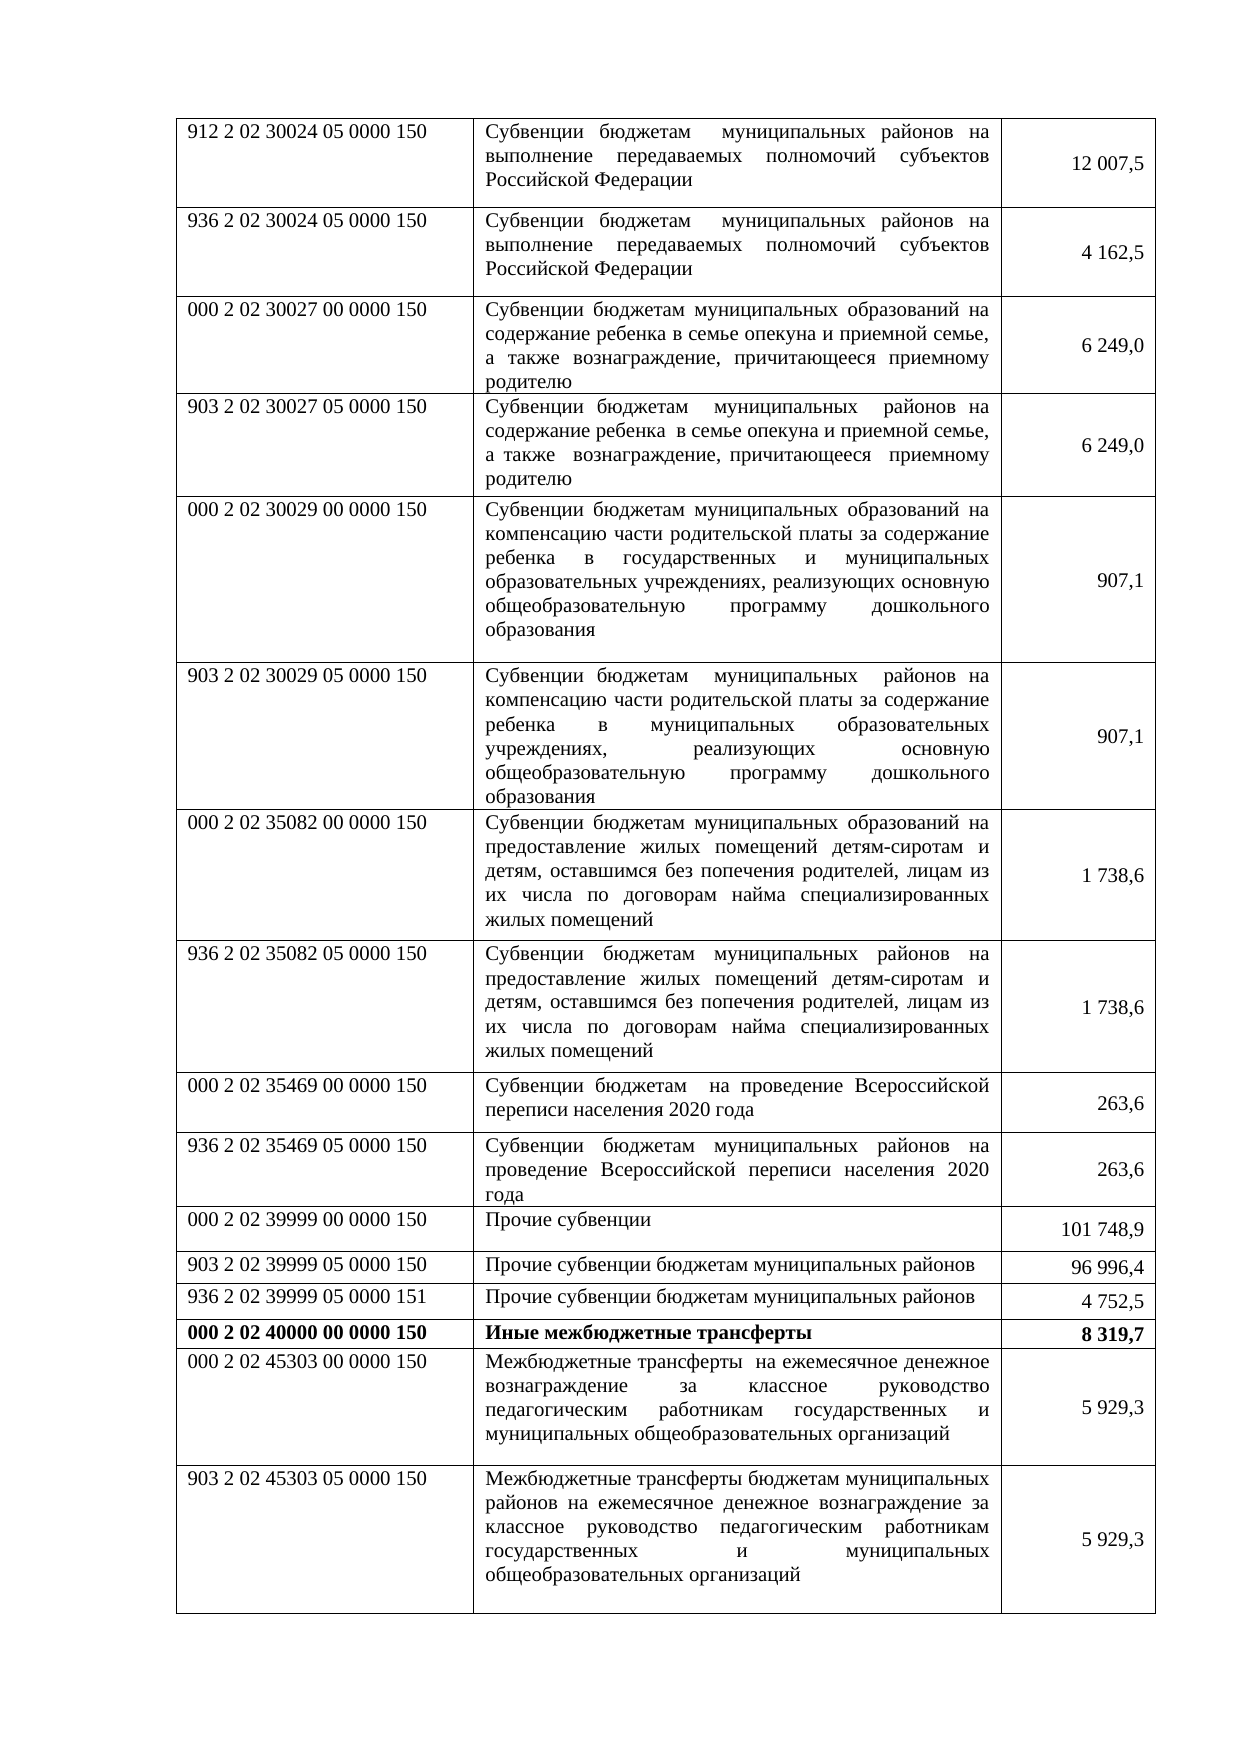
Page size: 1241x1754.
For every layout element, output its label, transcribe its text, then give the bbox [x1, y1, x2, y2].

table_cell 000 2 02 35469 00 0000 150 [177, 1073, 473, 1132]
table_cell 1 738,6 [1002, 810, 1155, 940]
table_cell Межбюджетные трансферты на ежемесячное денежное вознаграждение за классное руководство педагогическим работникам государственных и муниципальных общеобразовательных организаций [474, 1349, 1001, 1465]
table_cell 000 2 02 45303 00 0000 150 [177, 1349, 473, 1465]
table_cell 903 2 02 39999 05 0000 150 [177, 1252, 473, 1283]
table_cell Прочие субвенции бюджетам муниципальных районов [474, 1284, 1001, 1319]
table_cell 903 2 02 45303 05 0000 150 [177, 1466, 473, 1613]
table_cell 907,1 [1002, 663, 1155, 809]
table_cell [474, 119, 1001, 207]
table_cell 263,6 [1002, 1073, 1155, 1132]
table_cell 936 2 02 35082 05 0000 150 [177, 941, 473, 1072]
table_cell 903 2 02 30029 05 0000 150 [177, 663, 473, 809]
table_cell Субвенции бюджетам муниципальных образований на компенсацию части родительской платы за содержание ребенка в государственных и муниципальных образовательных учреждениях, реализующих основную общеобразовательную программу дошкольного образования [474, 497, 1001, 662]
table_cell 903 2 02 30027 05 0000 150 [177, 394, 473, 496]
table_cell 000 2 02 39999 00 0000 150 [177, 1207, 473, 1251]
table_cell Субвенции бюджетам на проведение Всероссийской переписи населения 2020 года [474, 1073, 1001, 1132]
table_cell Субвенции бюджетам муниципальных образований на предоставление жилых помещений детям-сиротам и детям, оставшимся без попечения родителей, лицам из их числа по договорам найма специализированных жилых помещений [474, 810, 1001, 940]
table_cell Субвенции бюджетам муниципальных районов на компенсацию части родительской платы за содержание ребенка в муниципальных образовательных учреждениях, реализующих основную общеобразовательную программу дошкольного образования [474, 663, 1001, 809]
table_cell 000 2 02 35082 00 0000 150 [177, 810, 473, 940]
table_cell 936 2 02 39999 05 0000 151 [177, 1284, 473, 1319]
table_cell 5 929,3 [1002, 1349, 1155, 1465]
table_cell Прочие субвенции [474, 1207, 1001, 1251]
table_cell 4 752,5 [1002, 1284, 1155, 1319]
table_cell Субвенции бюджетам муниципальных образований на содержание ребенка в семье опекуна и приемной семье, а также вознаграждение, причитающееся приемному родителю [474, 297, 1001, 393]
table_cell 5 929,3 [1002, 1466, 1155, 1613]
table_cell 101 748,9 [1002, 1207, 1155, 1251]
table_cell 6 249,0 [1002, 394, 1155, 496]
table_cell 936 2 02 30024 05 0000 150 [177, 208, 473, 296]
table_cell 4 162,5 [1002, 208, 1155, 296]
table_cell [474, 208, 1001, 296]
table_cell 000 2 02 30027 00 0000 150 [177, 297, 473, 393]
table_cell 936 2 02 35469 05 0000 150 [177, 1133, 473, 1206]
table_cell Субвенции бюджетам муниципальных районов на предоставление жилых помещений детям-сиротам и детям, оставшимся без попечения родителей, лицам из их числа по договорам найма специализированных жилых помещений [474, 941, 1001, 1072]
table_cell 1 738,6 [1002, 941, 1155, 1072]
table_cell Межбюджетные трансферты бюджетам муниципальных районов на ежемесячное денежное вознаграждение за классное руководство педагогическим работникам государственных и муниципальных общеобразовательных организаций [474, 1466, 1001, 1613]
table_cell Субвенции бюджетам муниципальных районов на содержание ребенка в семье опекуна и приемной семье, а также вознаграждение, причитающееся приемному родителю [474, 394, 1001, 496]
table_cell 263,6 [1002, 1133, 1155, 1206]
table_cell 907,1 [1002, 497, 1155, 662]
table_cell 000 2 02 40000 00 0000 150 [177, 1320, 473, 1348]
table_cell 912 2 02 30024 05 0000 150 [177, 119, 473, 207]
table_cell 000 2 02 30029 00 0000 150 [177, 497, 473, 662]
table_cell Прочие субвенции бюджетам муниципальных районов [474, 1252, 1001, 1283]
table_cell Иные межбюджетные трансферты [474, 1320, 1001, 1348]
table_cell Субвенции бюджетам муниципальных районов на проведение Всероссийской переписи населения 2020 года [474, 1133, 1001, 1206]
table_cell 12 007,5 [1002, 119, 1155, 207]
table_cell 8 319,7 [1002, 1320, 1155, 1348]
table_cell 6 249,0 [1002, 297, 1155, 393]
table_cell 96 996,4 [1002, 1252, 1155, 1283]
